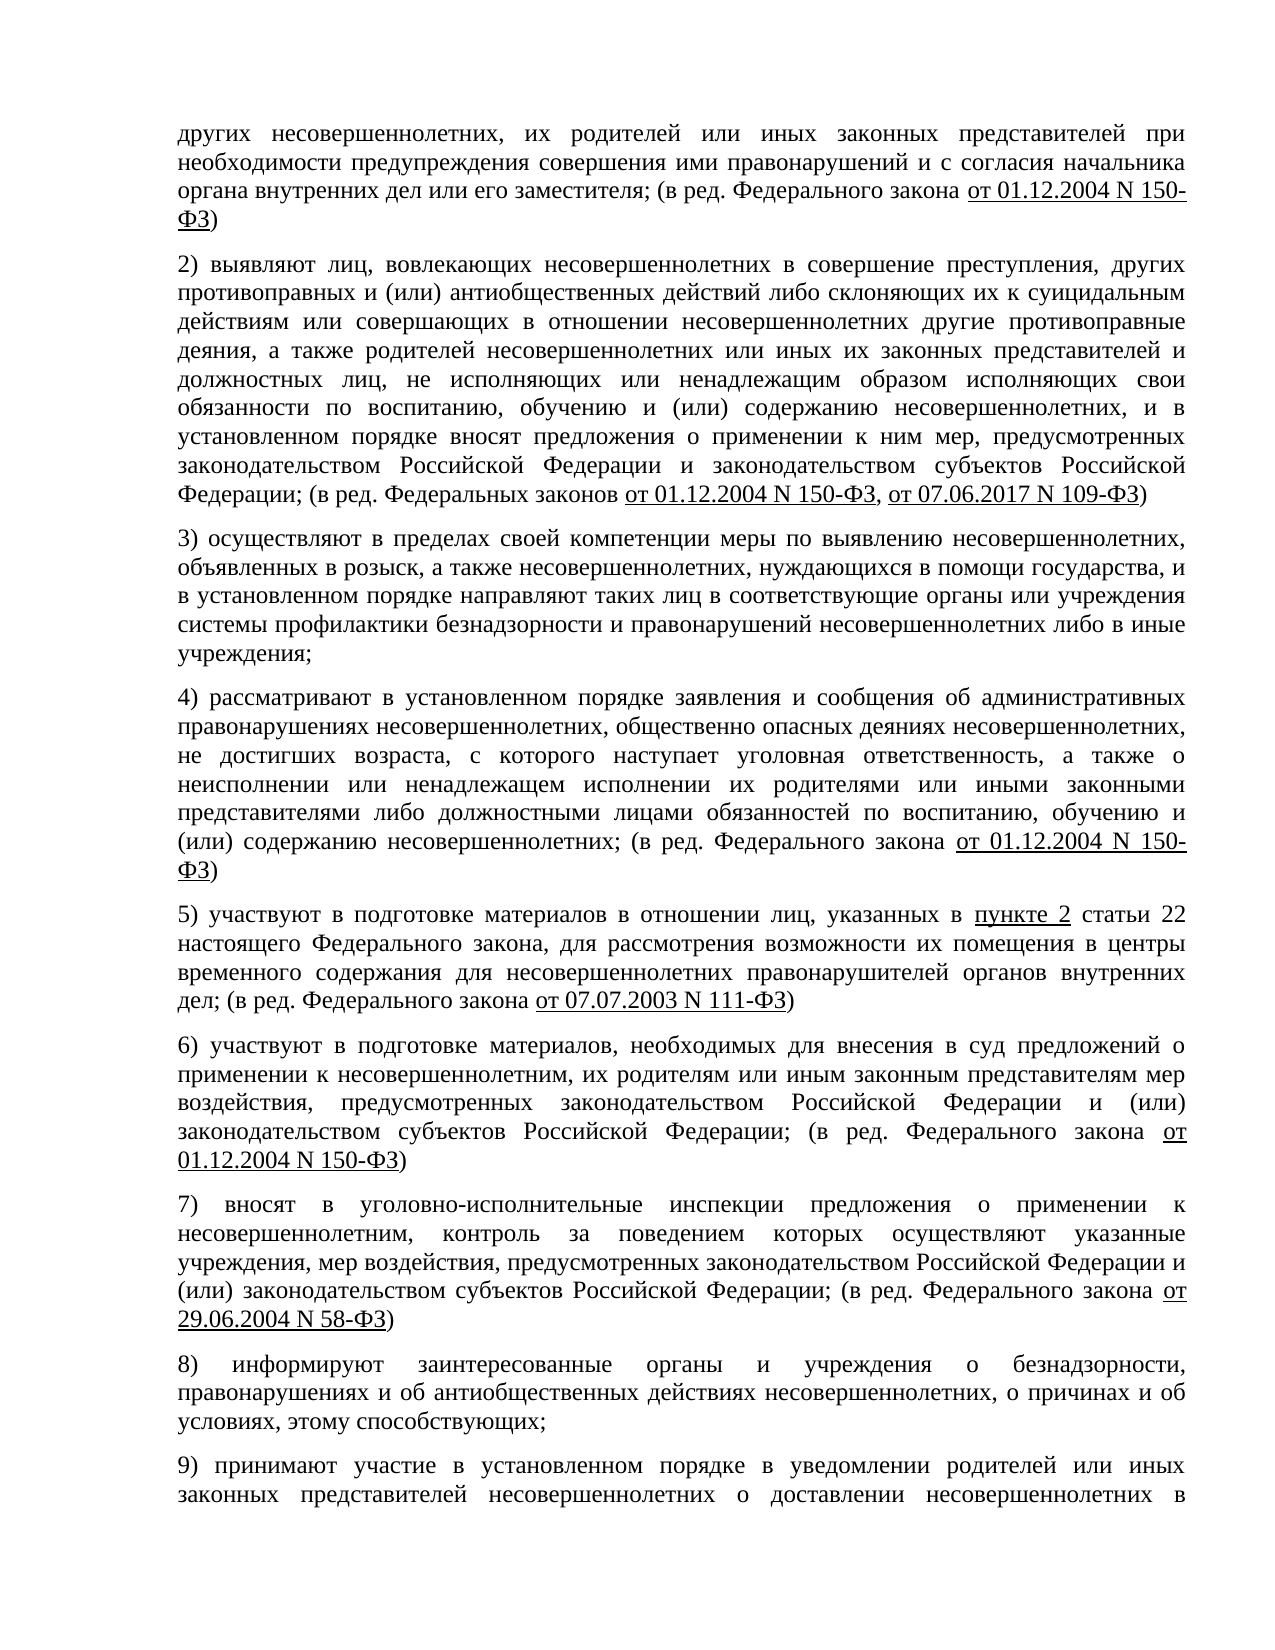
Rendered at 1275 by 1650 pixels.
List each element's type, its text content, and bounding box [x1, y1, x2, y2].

text 4) рассматривают в установленном порядке заявления и сообщения об административных правонарушениях несовершеннолетних, общественно опасных деяниях несовершеннолетних, не достигших возраста, с которого наступает уголовная ответственность, а также о неисполнении или ненадлежащем исполнении их родителями или иными законными представителями либо должностными лицами обязанностей по воспитанию, обучению и (или) содержанию несовершеннолетних; (в ред. Федерального закона от 01.12.2004 N 150-ФЗ) [177, 682, 1186, 884]
text 5) участвуют в подготовке материалов в отношении лиц, указанных в пункте 2 статьи 22 настоящего Федерального закона, для рассмотрения возможности их помещения в центры временного содержания для несовершеннолетних правонарушителей органов внутренних дел; (в ред. Федерального закона от 07.07.2003 N 111-ФЗ) [177, 899, 1186, 1014]
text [177, 1451, 1186, 1508]
text 3) осуществляют в пределах своей компетенции меры по выявлению несовершеннолетних, объявленных в розыск, а также несовершеннолетних, нуждающихся в помощи государства, и в установленном порядке направляют таких лиц в соответствующие органы или учреждения системы профилактики безнадзорности и правонарушений несовершеннолетних либо в иные учреждения; [177, 523, 1186, 667]
text 8) информируют заинтересованные органы и учреждения о безнадзорности, правонарушениях и об антиобщественных действиях несовершеннолетних, о причинах и об условиях, этому способствующих; [177, 1349, 1186, 1435]
text других несовершеннолетних, их родителей или иных законных представителей при необходимости предупреждения совершения ими правонарушений и с согласия начальника органа внутренних дел или его заместителя; (в ред. Федерального закона от 01.12.2004 N 150-ФЗ) [177, 118, 1186, 233]
text 7) вносят в уголовно-исполнительные инспекции предложения о применении к несовершеннолетним, контроль за поведением которых осуществляют указанные учреждения, мер воздействия, предусмотренных законодательством Российской Федерации и (или) законодательством субъектов Российской Федерации; (в ред. Федерального закона от 29.06.2004 N 58-ФЗ) [177, 1189, 1186, 1333]
text 6) участвуют в подготовке материалов, необходимых для внесения в суд предложений о применении к несовершеннолетним, их родителям или иным законным представителям мер воздействия, предусмотренных законодательством Российской Федерации и (или) законодательством субъектов Российской Федерации; (в ред. Федерального закона от 01.12.2004 N 150-ФЗ) [177, 1030, 1186, 1174]
text 2) выявляют лиц, вовлекающих несовершеннолетних в совершение преступления, других противоправных и (или) антиобщественных действий либо склоняющих их к суицидальным действиям или совершающих в отношении несовершеннолетних другие противоправные деяния, а также родителей несовершеннолетних или иных их законных представителей и должностных лиц, не исполняющих или ненадлежащим образом исполняющих свои обязанности по воспитанию, обучению и (или) содержанию несовершеннолетних, и в установленном порядке вносят предложения о применении к ним мер, предусмотренных законодательством Российской Федерации и законодательством субъектов Российской Федерации; (в ред. Федеральных законов от 01.12.2004 N 150-ФЗ, от 07.06.2017 N 109-ФЗ) [177, 249, 1186, 507]
